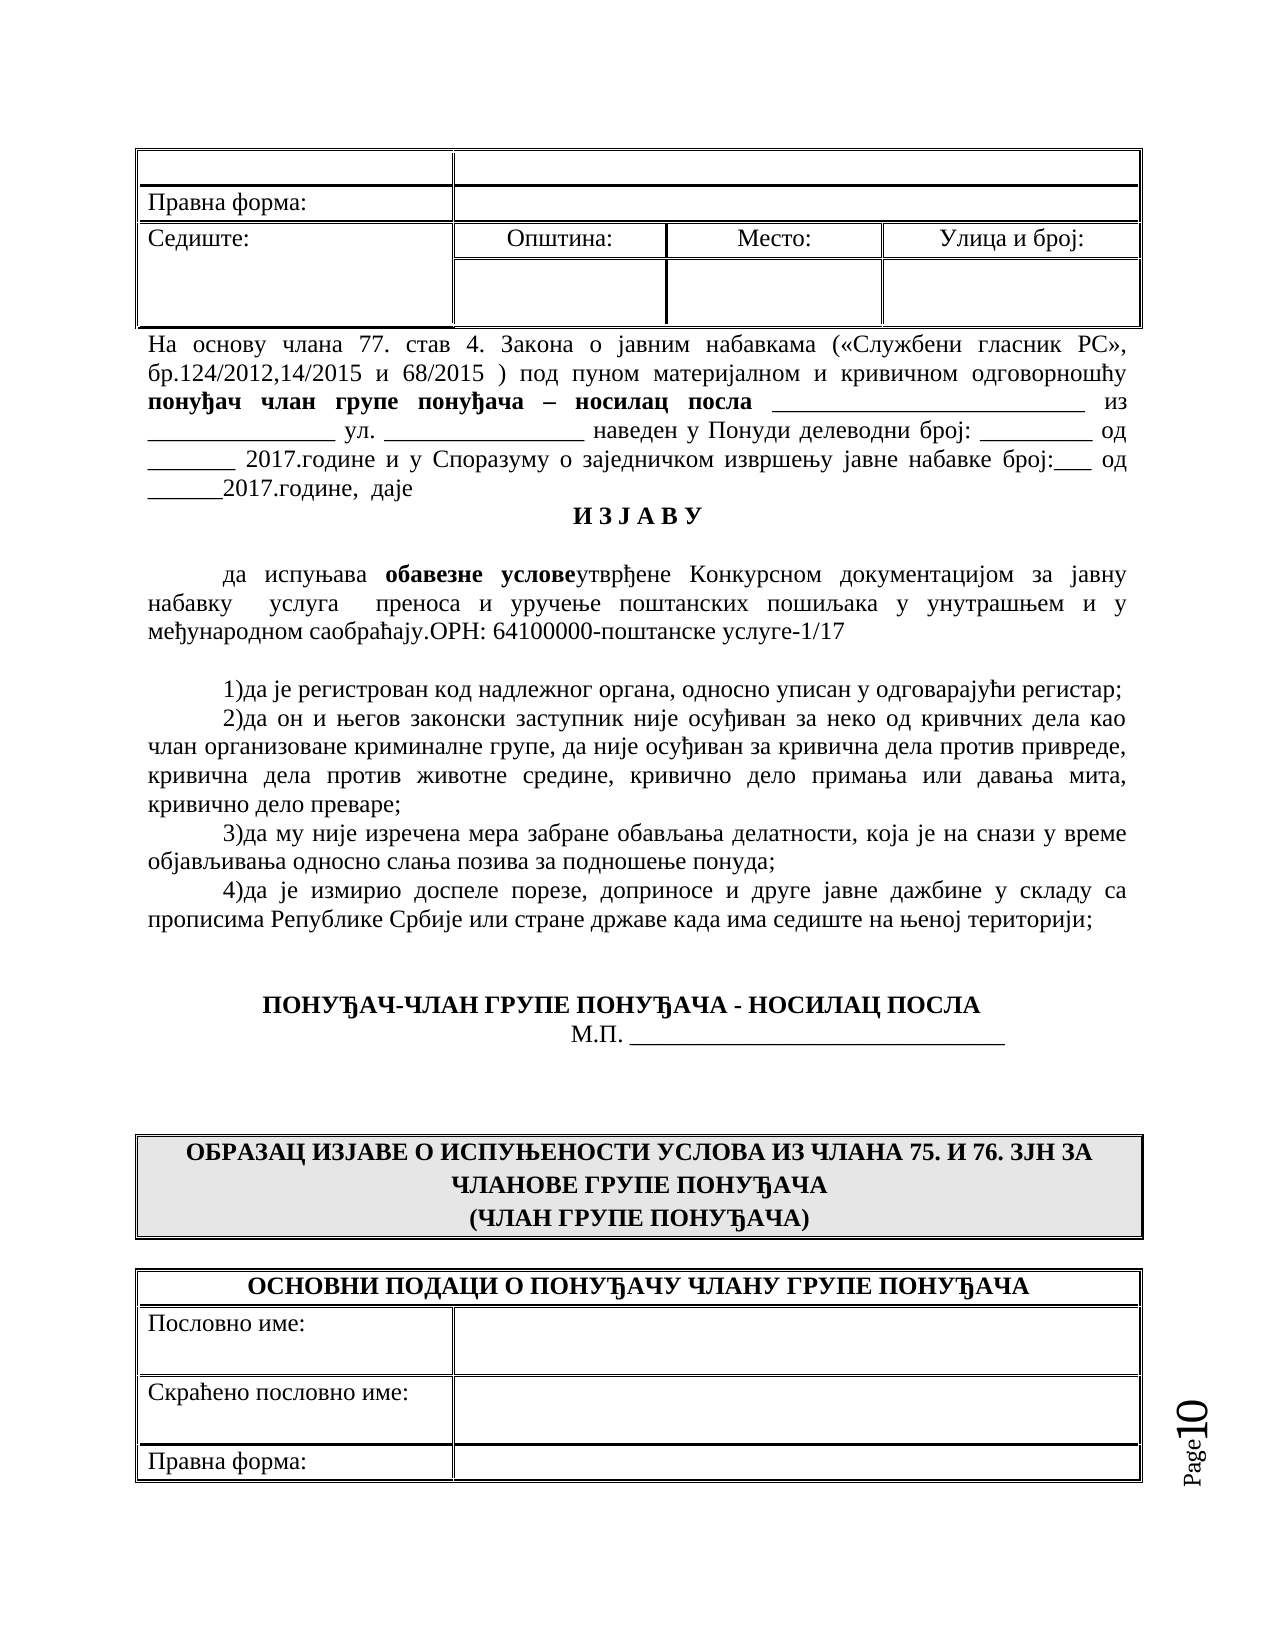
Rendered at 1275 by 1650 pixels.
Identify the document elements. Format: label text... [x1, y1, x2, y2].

text М.П. ______________________________ [148, 1019, 1127, 1048]
table_header ОСНОВНИ ПОДАЦИ О ПОНУЂАЧУ ЧЛАНУ ГРУПЕ ПОНУЂАЧА [138, 1272, 1139, 1304]
table_cell [454, 260, 666, 326]
table_cell [454, 1443, 1141, 1479]
table_cell Скраћено пословно име: [136, 1374, 453, 1443]
table_cell [454, 1374, 1141, 1443]
text да испуњава обавезне условеутврђене Конкурсном документацијом за јавну набавку услуга преноса и уручење поштанских пошиљака у унутрашњем и у међународном саобраћају.ОРН: 64100000-поштанске услуге-1/17 [148, 559, 1127, 645]
table_cell [454, 151, 1139, 184]
table_cell Правна форма: [138, 184, 452, 220]
table_cell Општина: [455, 224, 665, 256]
table_cell [666, 260, 882, 326]
table_cell Правна форма: [136, 1443, 453, 1479]
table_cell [138, 151, 453, 184]
text 2)да он и његов законски заступник није осуђиван за неко од кривчних дела као члан организоване криминалне групе, да није осуђиван за кривична дела против привреде, кривична дела против животне средине, кривично дело примања или давања мита, кривично дело преваре; [148, 703, 1127, 818]
table_header ОБРАЗАЦ ИЗЈАВЕ О ИСПУЊЕНОСТИ УСЛОВА ИЗ ЧЛАНА 75. И 76. ЗЈН ЗА ЧЛАНОВЕ ГРУПЕ ПОНУЂАЧА (ЧЛАН ГРУПЕ ПОНУЂАЧА) [138, 1137, 1141, 1236]
text И З Ј А В У [148, 501, 1127, 530]
table_cell [455, 1304, 1140, 1374]
text 1)да је регистрован код надлежног органа, односно уписан у одговарајући регистар; [148, 674, 1127, 703]
text 4)да је измирио доспеле порезе, доприносе и друге јавне дажбине у складу са прописима Републике Србије или стране државе када има седиште на њеној територији; [148, 875, 1127, 933]
table_cell Седиште: [138, 220, 453, 326]
table_cell Пословно име: [138, 1304, 452, 1374]
text На основу члана 77. став 4. Закона о јавним набавкама («Службени гласник РС», бр.124/2012,14/2015 и 68/2015 ) под пуном материјалном и кривичном одговорношћу понуђач члан групе понуђача – носилац посла _________________________ из _______________ ул. ________________ наведен у Понуди делеводни број: _________ од _______ 2017.године и у Споразуму о заједничком извршењу јавне набавке број:___ од ______2017.године, даје [148, 329, 1127, 501]
text ПОНУЂАЧ-ЧЛАН ГРУПЕ ПОНУЂАЧА - НОСИЛАЦ ПОСЛА [148, 990, 1127, 1019]
table_cell [455, 184, 1139, 220]
text 3)да му није изречена мера забране обављања делатности, која је на снази у време објављивања односно слања позива за подношење понуда; [148, 818, 1127, 875]
table_cell Улица и број: [884, 220, 1140, 256]
table_cell [883, 256, 1140, 326]
table_cell Место: [668, 224, 881, 256]
